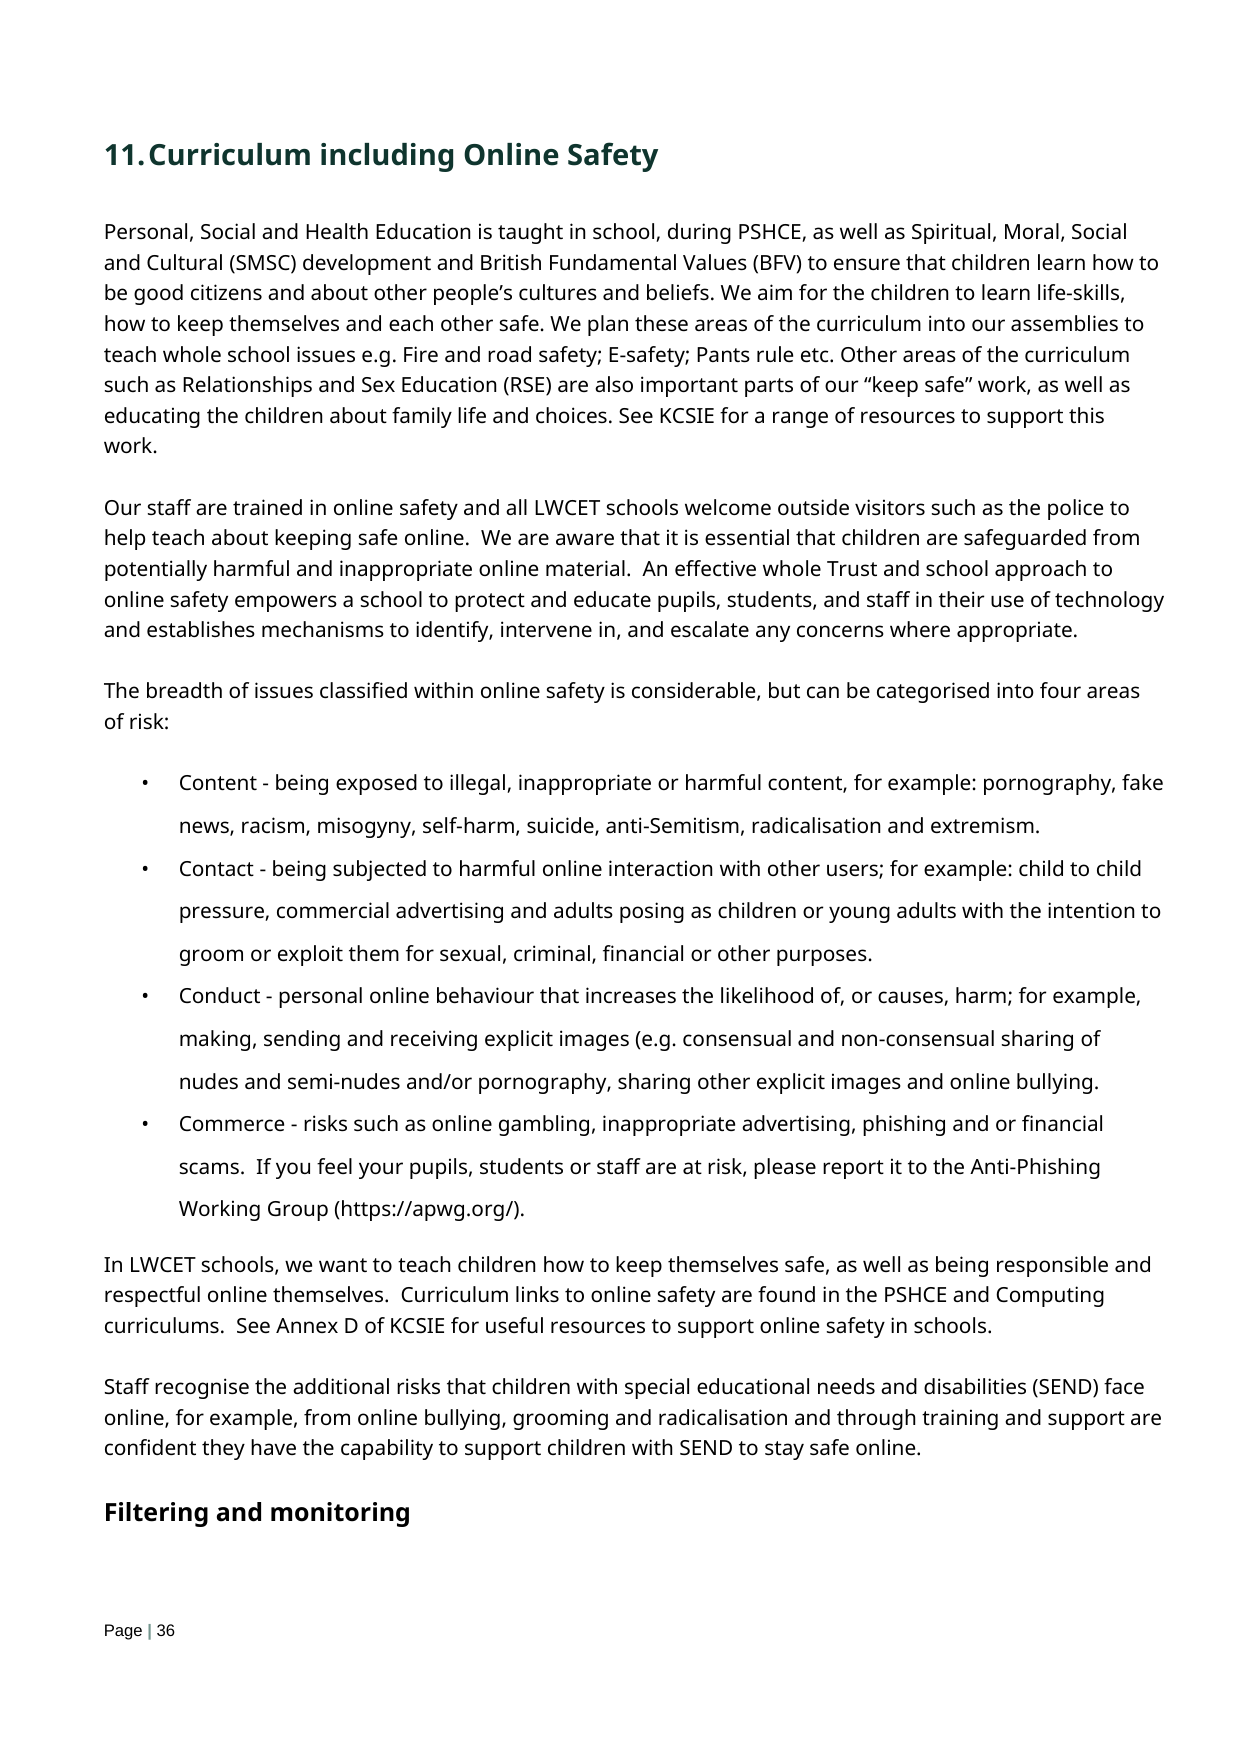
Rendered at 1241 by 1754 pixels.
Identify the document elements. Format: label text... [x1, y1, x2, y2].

list Conduct - personal online behaviour that increases the likelihood of, or causes, harm; for example, making, sending and receiving explicit images (e.g. consensual and non-consensual sharing of nudes and semi-nudes and/or pornography, sharing other explicit images and online bullying. [141, 982, 1165, 1095]
text Personal, Social and Health Education is taught in school, during PSHCE, as well as Spiritual, Moral, Social and Cultural (SMSC) development and British Fundamental Values (BFV) to ensure that children learn how to be good citizens and about other people’s cultures and beliefs. We aim for the children to learn life-skills, how to keep themselves and each other safe. We plan these areas of the curriculum into our assemblies to teach whole school issues e.g. Fire and road safety; E-safety; Pants rule etc. Other areas of the curriculum such as Relationships and Sex Education (RSE) are also important parts of our “keep safe” work, as well as educating the children about family life and choices. See KCSIE for a range of resources to support this work. [103, 217, 1165, 460]
text Our staff are trained in online safety and all LWCET schools welcome outside visitors such as the police to help teach about keeping safe online. We are aware that it is essential that children are safeguarded from potentially harmful and inappropriate online material. An effective whole Trust and school approach to online safety empowers a school to protect and educate pupils, students, and staff in their use of technology and establishes mechanisms to identify, intervene in, and escalate any concerns where appropriate. [103, 493, 1165, 644]
list Commerce - risks such as online gambling, inappropriate advertising, phishing and or financial scams. If you feel your pupils, students or staff are at risk, please report it to the Anti-Phishing Working Group (https://apwg.org/). [141, 1109, 1165, 1223]
text The breadth of issues classified within online safety is considerable, but can be categorised into four areas of risk: [103, 677, 1165, 736]
text In LWCET schools, we want to teach children how to keep themselves safe, as well as being responsible and respectful online themselves. Curriculum links to online safety are found in the PSHCE and Computing curriculums. See Annex D of KCSIE for useful resources to support online safety in schools. [103, 1250, 1165, 1339]
list Contact - being subjected to harmful online interaction with other users; for example: child to child pressure, commercial advertising and adults posing as children or young adults with the intention to groom or exploit them for sexual, criminal, financial or other purposes. [141, 854, 1165, 967]
text Filtering and monitoring [103, 1495, 1165, 1529]
list Curriculum including Online Safety [103, 134, 1165, 174]
text Staff recognise the additional risks that children with special educational needs and disabilities (SEND) face online, for example, from online bullying, grooming and radicalisation and through training and support are confident they have the capability to support children with SEND to stay safe online. [103, 1372, 1165, 1462]
list Content - being exposed to illegal, inappropriate or harmful content, for example: pornography, fake news, racism, misogyny, self-harm, suicide, anti-Semitism, radicalisation and extremism. [141, 768, 1165, 839]
